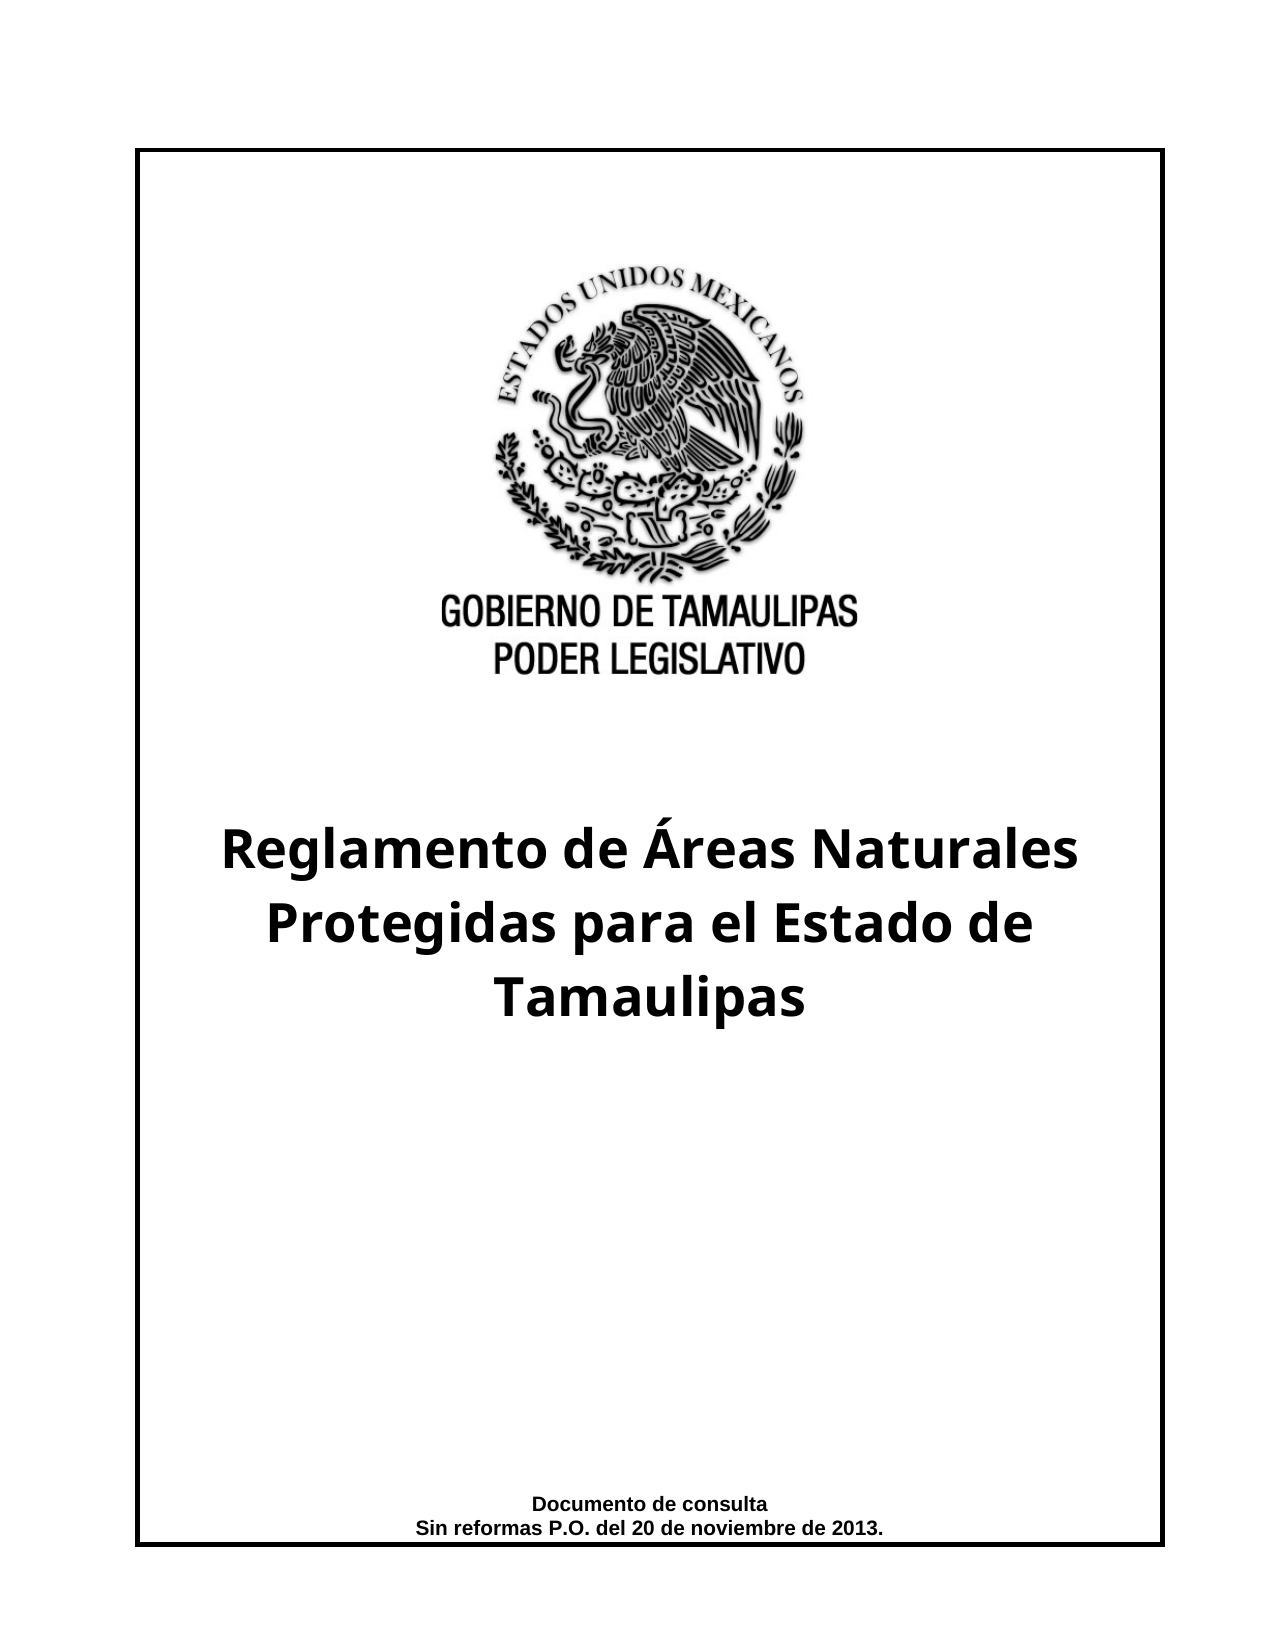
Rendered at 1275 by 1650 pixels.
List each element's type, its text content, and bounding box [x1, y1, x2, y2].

text Documento de consulta [148, 1492, 1152, 1509]
picture [441, 263, 858, 675]
text Sin reformas P.O. del 20 de noviembre de 2013. [140, 1509, 1160, 1542]
text Reglamento de Áreas Naturales Protegidas para el Estado de Tamaulipas [148, 811, 1152, 1032]
